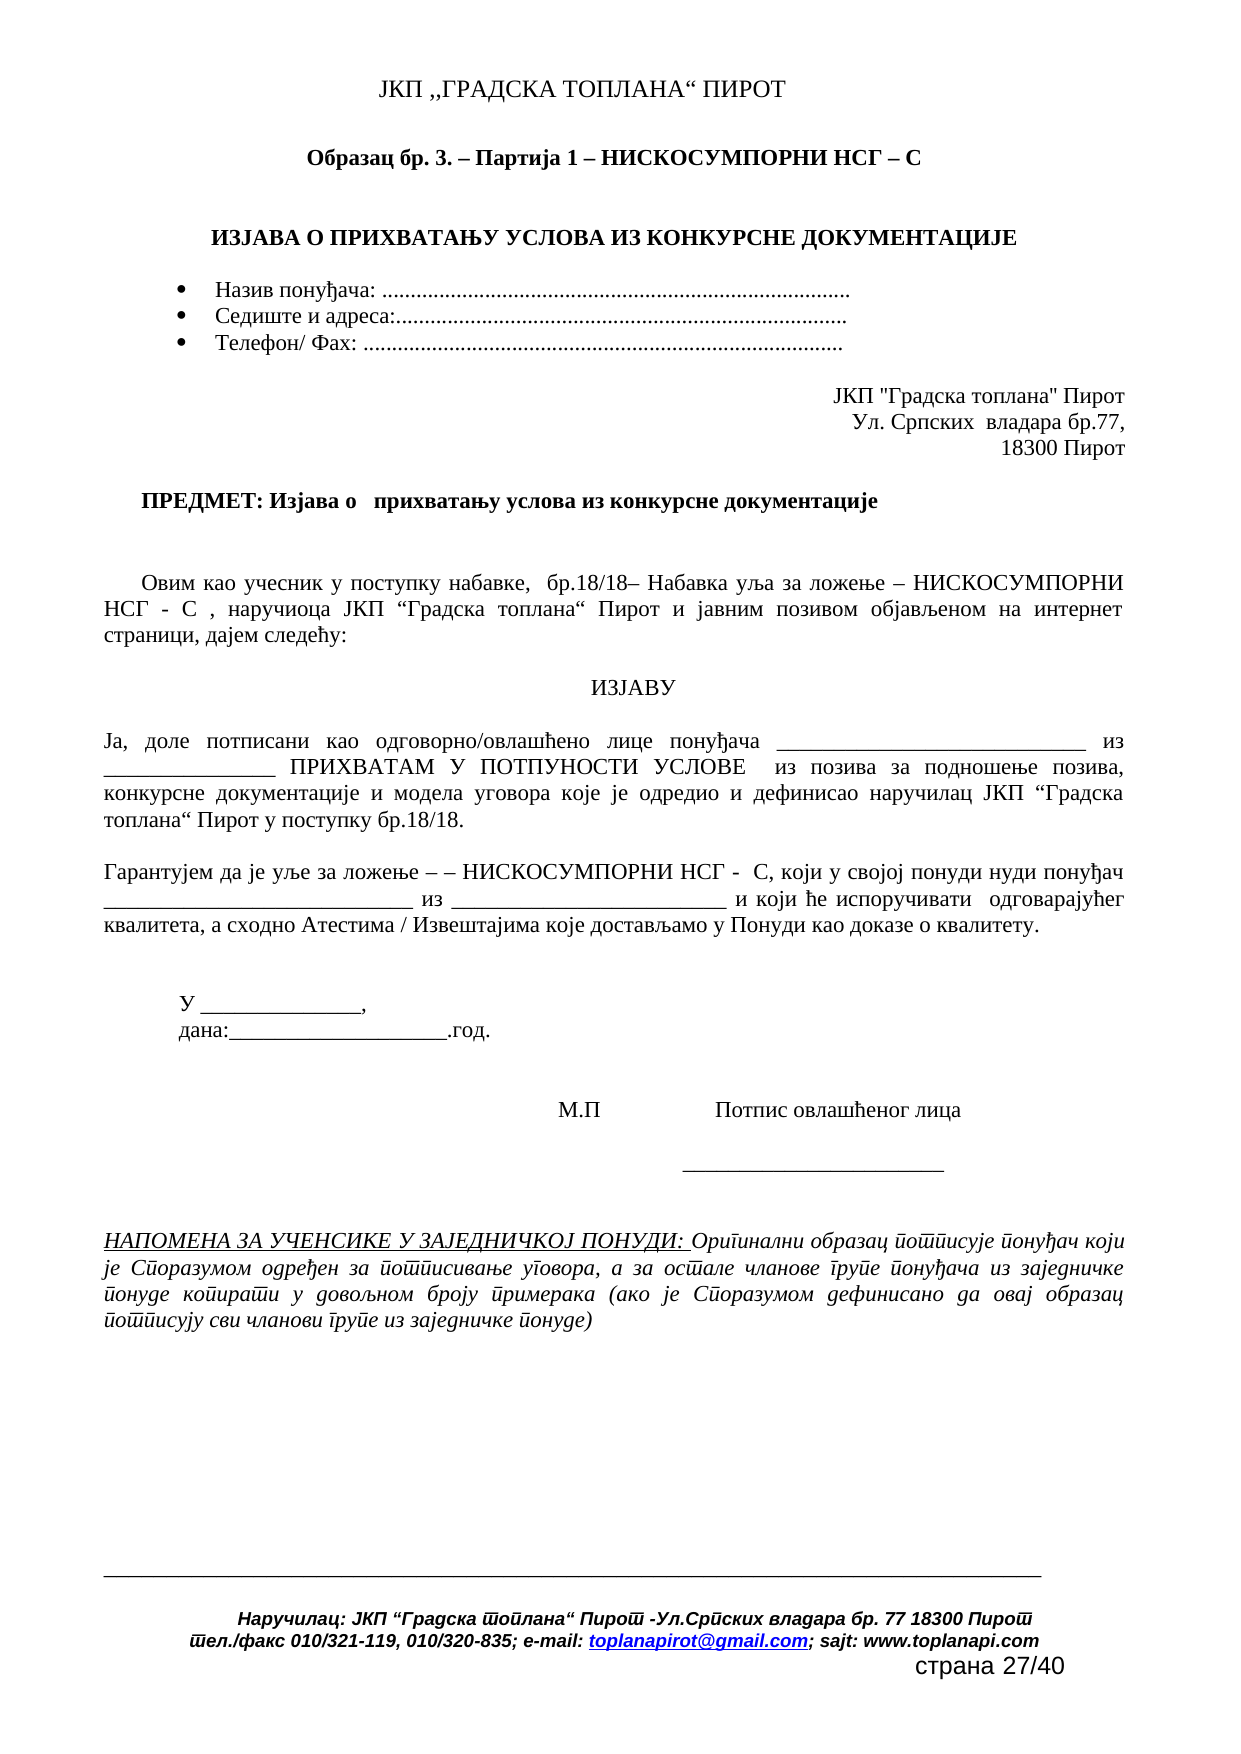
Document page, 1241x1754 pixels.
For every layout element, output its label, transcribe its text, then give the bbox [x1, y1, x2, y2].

text Ул. Српских владара бр.77, [103, 408, 1125, 434]
text НАПОМЕНА ЗА УЧЕНСИКЕ У ЗАЈЕДНИЧКОЈ ПОНУДИ: Оригинални образац потписује понуђач који је Споразумом одређен за потписивање уговора, а за остале чланове групе понуђача из заједничке понуде копирати у довољном броју примерака (ако је Споразумом дефинисано да овај образац потписују сви чланови групе из заједничке понуде) [103, 1227, 1125, 1333]
subtitle Образац бр. 3. – Партија 1 – НИСКОСУМПОРНИ НСГ – С [103, 144, 1125, 171]
text ИЗЈАВУ [103, 674, 1125, 700]
text ЈКП ''Градска топлана'' Пирот [103, 382, 1125, 408]
text Гарантујем да је уље за ложење – – НИСКОСУМПОРНИ НСГ - С, који у својој понуди нуди понуђач ___________________________ из ________________________ и који ће испоручивати одговарајућег квалитета, а сходно Атестима / Извештајима које достављамо у Понуди као доказе о квалитету. [103, 858, 1125, 937]
text дана:___________________.год. [178, 1017, 1125, 1043]
text Ја, доле потписани као одговорно/овлашћено лице понуђача ___________________________ из _______________ ПРИХВАТАМ У ПОТПУНОСТИ УСЛОВЕ из позива за подношење позива, конкурсне документације и модела уговора које је одредио и дефинисао наручилац ЈКП “Градска топлана“ Пирот у поступку бр.18/18. [103, 727, 1125, 832]
text ПРЕДМЕТ: Изјава о прихватању услова из конкурсне документације [103, 487, 1125, 513]
list Назив понуђача: .................................................................................. [177, 276, 1125, 303]
text М.П Потпис овлашћеног лица [103, 1096, 1085, 1122]
text Овим као учесник у поступку набавке, бр.18/18– Набавка уља за ложење – НИСКОСУМПОРНИ НСГ - С , наручиоца ЈКП “Градска топлана“ Пирот и јавним позивом објављеном на интернет страници, дајем следећу: [103, 568, 1125, 648]
list Седиште и адреса:............................................................................... [177, 303, 1125, 329]
text 18300 Пирот [103, 434, 1125, 461]
subtitle ИЗЈАВА О ПРИХВАТАЊУ УСЛОВА ИЗ КОНКУРСНЕ ДОКУМЕНТАЦИЈЕ [103, 223, 1125, 250]
text _______________________ [103, 1148, 1125, 1175]
text У ______________, [178, 990, 1125, 1017]
list Телефон/ Фаx: .................................................................................... [177, 329, 1125, 355]
